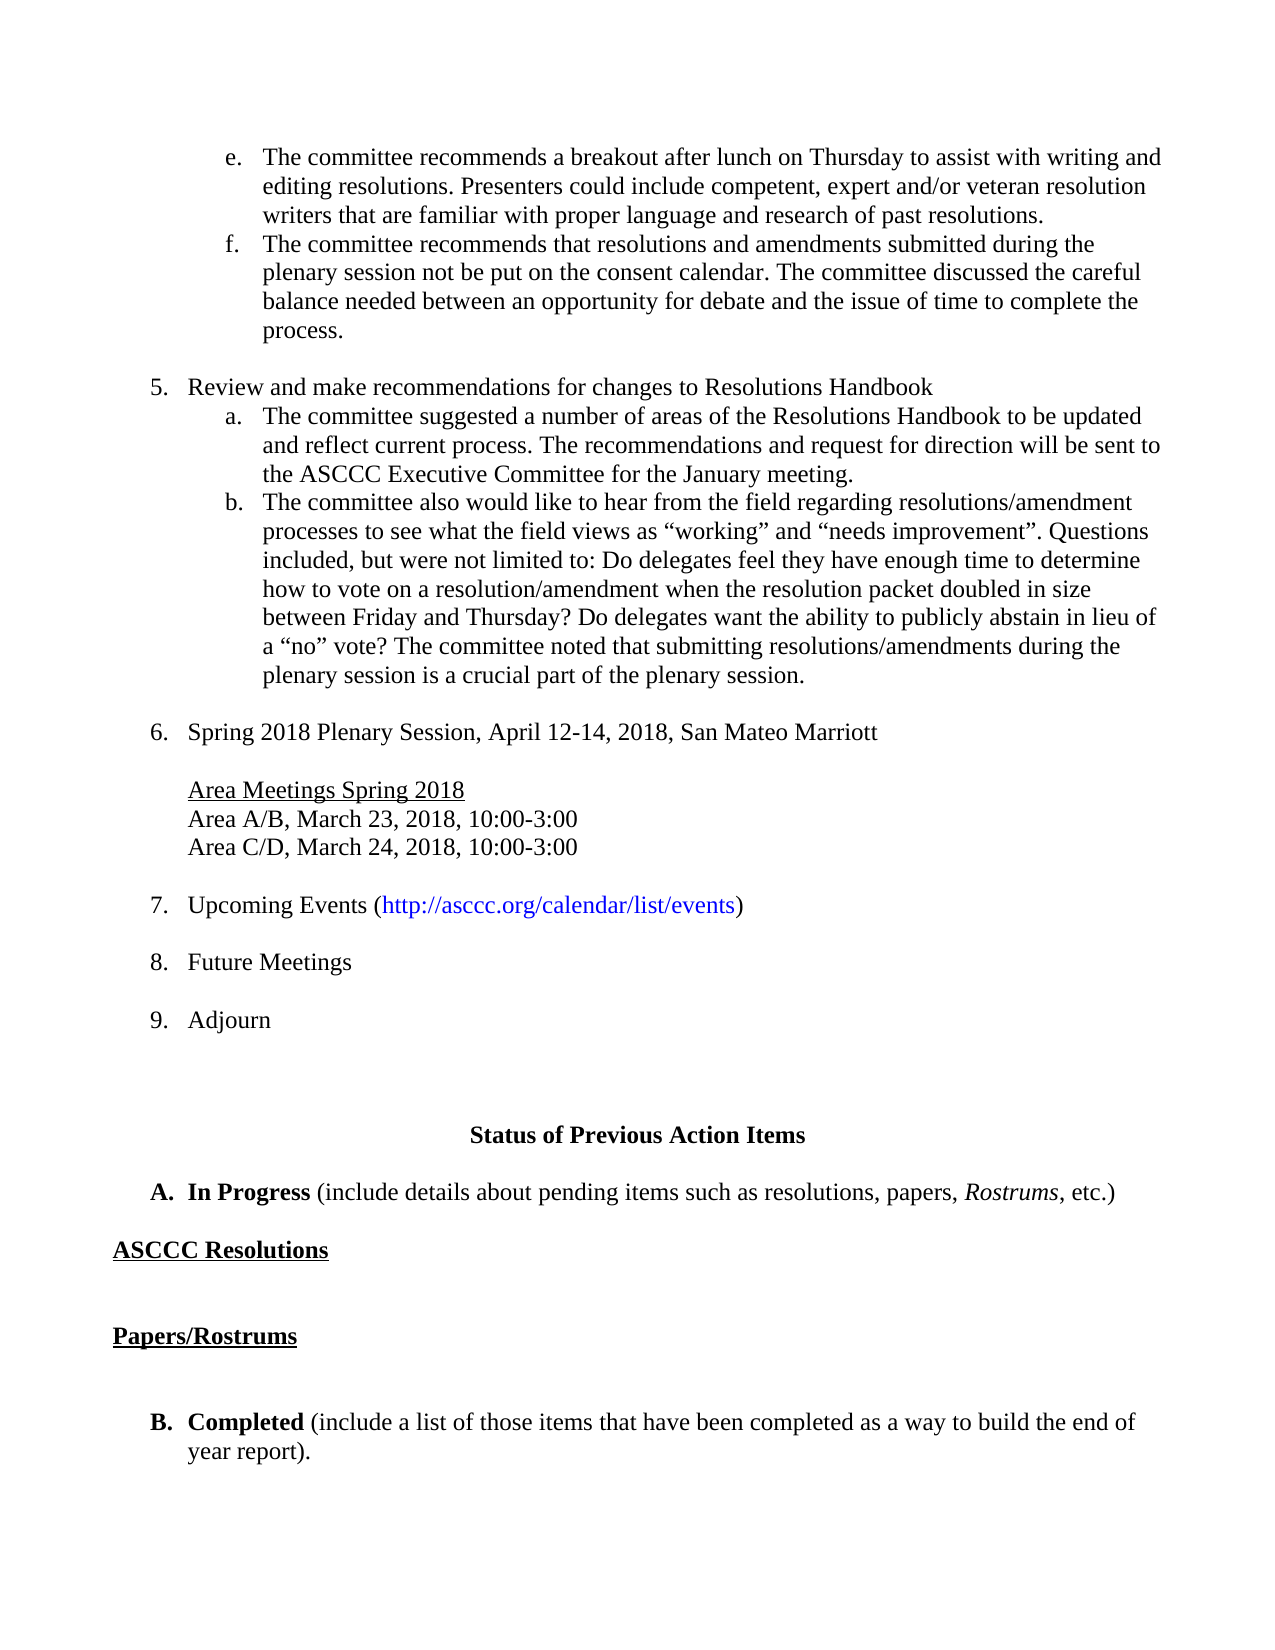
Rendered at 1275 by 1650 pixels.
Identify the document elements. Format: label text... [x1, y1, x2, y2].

list Area Meetings Spring 2018 [187, 775, 1162, 804]
text Status of Previous Action Items [112, 1120, 1162, 1149]
list In Progress (include details about pending items such as resolutions, papers, Rostrums, etc.) [150, 1177, 1162, 1206]
list Completed (include a list of those items that have been completed as a way to build the end of year report). [150, 1407, 1162, 1465]
list Upcoming Events (http://asccc.org/calendar/list/events) [150, 890, 1162, 919]
text Papers/Rostrums [112, 1321, 1162, 1350]
list The committee suggested a number of areas of the Resolutions Handbook to be updated and reflect current process. The recommendations and request for direction will be sent to the ASCCC Executive Committee for the January meeting. [225, 401, 1162, 487]
list Spring 2018 Plenary Session, April 12-14, 2018, San Mateo Marriott [150, 717, 1162, 746]
list The committee recommends a breakout after lunch on Thursday to assist with writing and editing resolutions. Presenters could include competent, expert and/or veteran resolution writers that are familiar with proper language and research of past resolutions. [225, 142, 1162, 229]
list Adjourn [150, 1005, 1162, 1034]
list Review and make recommendations for changes to Resolutions Handbook [150, 372, 1162, 401]
text ASCCC Resolutions [112, 1235, 1162, 1264]
text Area A/B, March 23, 2018, 10:00-3:00 [112, 804, 1162, 832]
list Future Meetings [150, 947, 1162, 976]
text Area C/D, March 24, 2018, 10:00-3:00 [112, 832, 1162, 861]
list The committee also would like to hear from the field regarding resolutions/amendment processes to see what the field views as “working” and “needs improvement”. Questions included, but were not limited to: Do delegates feel they have enough time to determine how to vote on a resolution/amendment when the resolution packet doubled in size between Friday and Thursday? Do delegates want the ability to publicly abstain in lieu of a “no” vote? The committee noted that submitting resolutions/amendments during the plenary session is a crucial part of the plenary session. [225, 487, 1162, 689]
list The committee recommends that resolutions and amendments submitted during the plenary session not be put on the consent calendar. The committee discussed the careful balance needed between an opportunity for debate and the issue of time to complete the process. [225, 229, 1162, 344]
